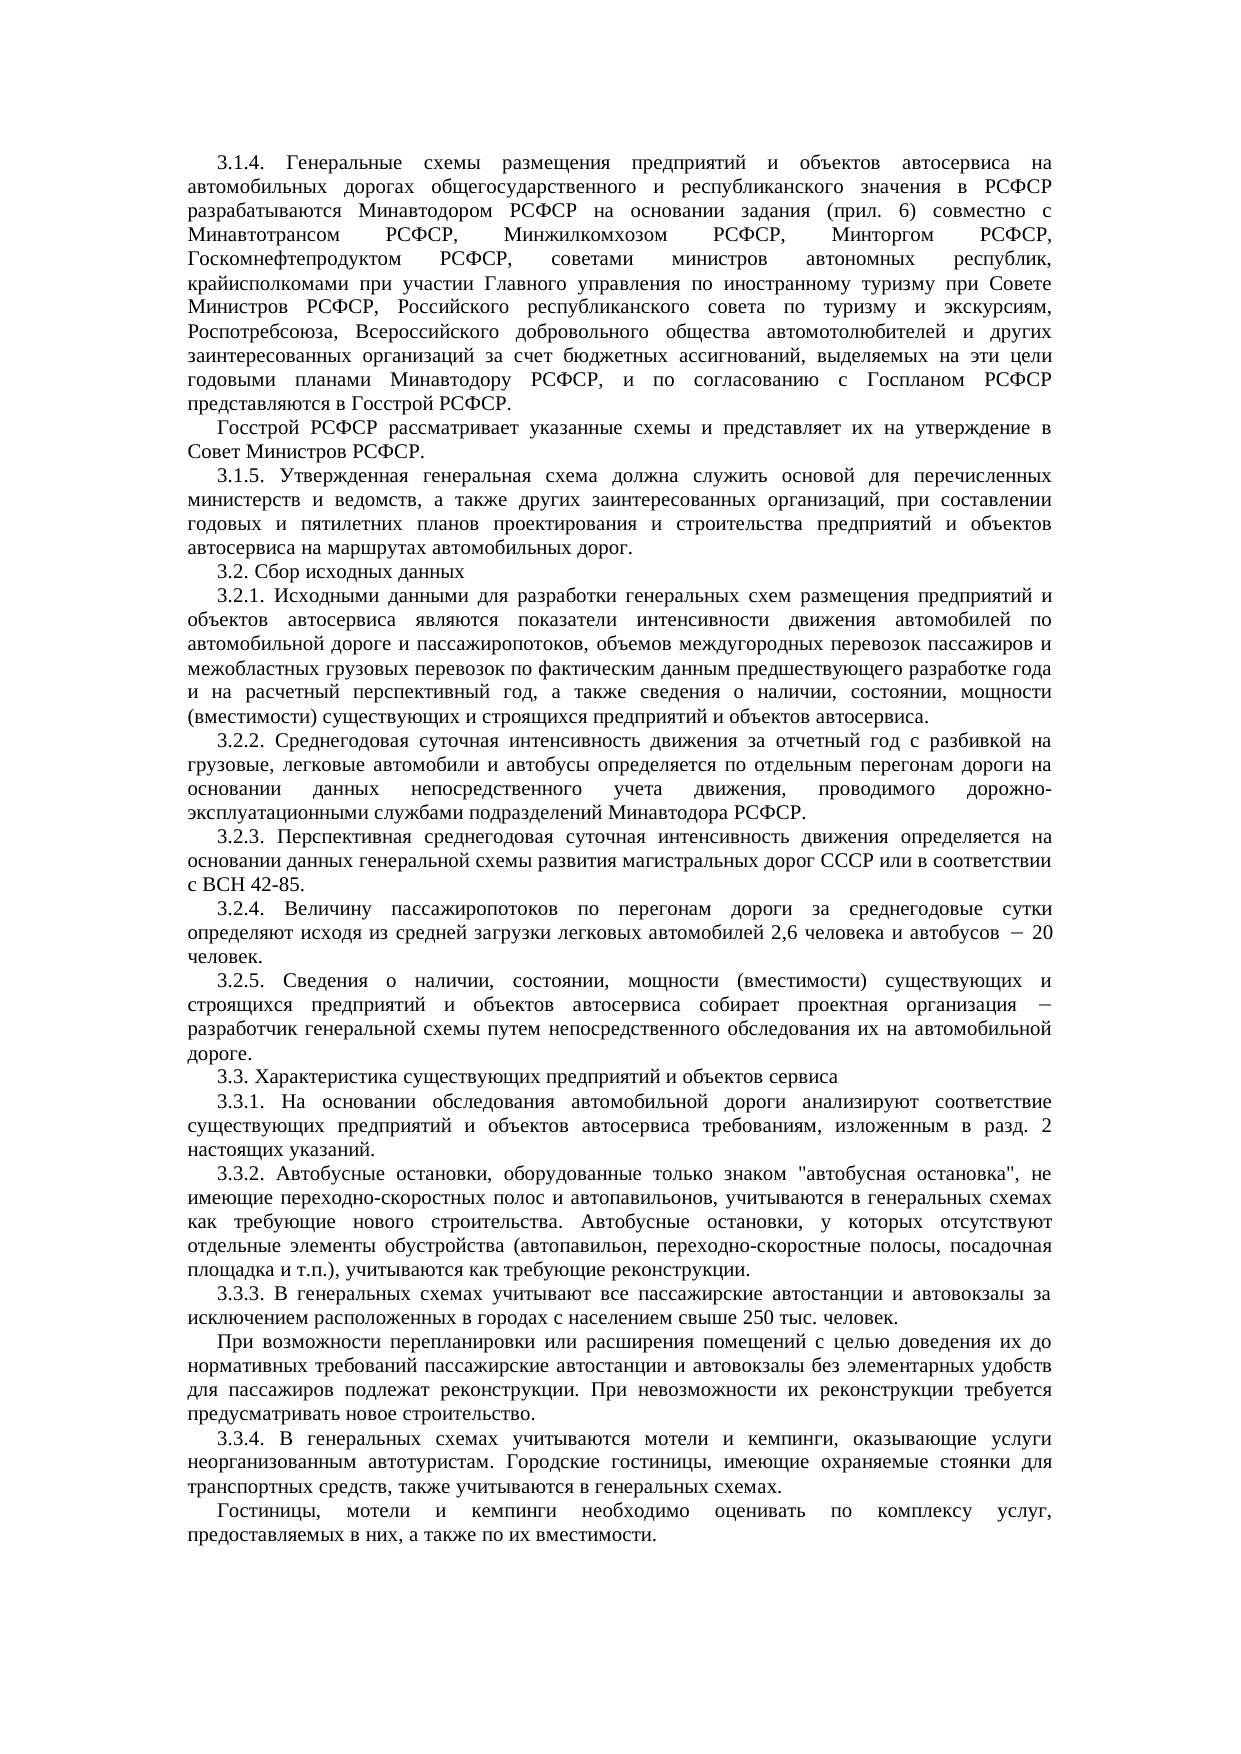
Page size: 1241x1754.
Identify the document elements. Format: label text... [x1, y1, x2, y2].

text 3.3.2. Автобусные остановки, оборудованные только знаком "автобусная остановка", не имеющие переходно-скоростных полос и автопавильонов, учитываются в генеральных схемах как требующие нового строительства. Автобусные остановки, у которых отсутствуют отдельные элементы обустройства (автопавильон, переходно-скоростные полосы, посадочная площадка и т.п.), учитываются как требующие реконструкции. [187, 1161, 1053, 1281]
text 3.3.4. В генеральных схемах учитываются мотели и кемпинги, оказывающие услуги неорганизованным автотуристам. Городские гостиницы, имеющие охраняемые стоянки для транспортных средств, также учитываются в генеральных схемах. [187, 1425, 1053, 1497]
text 3.2.1. Исходными данными для разработки генеральных схем размещения предприятий и объектов автосервиса являются показатели интенсивности движения автомобилей по автомобильной дороге и пассажиропотоков, объемов междугородных перевозок пассажиров и межобластных грузовых перевозок по фактическим данным предшествующего разработке года и на расчетный перспективный год, а также сведения о наличии, состоянии, мощности (вместимости) существующих и строящихся предприятий и объектов автосервиса. [187, 583, 1053, 727]
text 3.2. Сбор исходных данных [187, 559, 1053, 583]
text 3.2.5. Сведения о наличии, состоянии, мощности (вместимости) существующих и строящихся предприятий и объектов автосервиса собирает проектная организация разработчик генеральной схемы путем непосредственного обследования их на автомобильной дороге. [187, 968, 1053, 1064]
text 3.3.1. На основании обследования автомобильной дороги анализируют соответствие существующих предприятий и объектов автосервиса требованиям, изложенным в разд. 2 настоящих указаний. [187, 1088, 1053, 1161]
text 3.3. Характеристика существующих предприятий и объектов сервиса [187, 1064, 1053, 1088]
text 3.3.3. В генеральных схемах учитывают все пассажирские автостанции и автовокзалы за исключением расположенных в городах с населением свыше 250 тыс. человек. [187, 1281, 1053, 1329]
text 3.2.3. Перспективная среднегодовая суточная интенсивность движения определяется на основании данных генеральной схемы развития магистральных дорог СССР или в соответствии с ВСН 42-85. [187, 824, 1053, 896]
text Госстрой РСФСР рассматривает указанные схемы и представляет их на утверждение в Совет Министров РСФСР. [187, 415, 1053, 463]
text 3.1.4. Генеральные схемы размещения предприятий и объектов автосервиса на автомобильных дорогах общегосударственного и республиканского значения в РСФСР разрабатываются Минавтодором РСФСР на основании задания (прил. 6) совместно с Минавтотрансом РСФСР, Минжилкомхозом РСФСР, Минторгом РСФСР, Госкомнефтепродуктом РСФСР, советами министров автономных республик, крайисполкомами при участии Главного управления по иностранному туризму при Совете Министров РСФСР, Российского республиканского совета по туризму и экскурсиям, Роспотребсоюза, Всероссийского добровольного общества автомотолюбителей и других заинтересованных организаций за счет бюджетных ассигнований, выделяемых на эти цели годовыми планами Минавтодору РСФСР, и по согласованию с Госпланом РСФСР представляются в Госстрой РСФСР. [187, 150, 1053, 415]
text 3.2.2. Среднегодовая суточная интенсивность движения за отчетный год с разбивкой на грузовые, легковые автомобили и автобусы определяется по отдельным перегонам дороги на основании данных непосредственного учета движения, проводимого дорожно-эксплуатационными службами подразделений Минавтодора РСФСР. [187, 727, 1053, 824]
text 3.2.4. Величину пассажиропотоков по перегонам дороги за среднегодовые сутки определяют исходя из средней загрузки легковых автомобилей 2,6 человека и автобусов 20 человек. [187, 896, 1053, 968]
text 3.1.5. Утвержденная генеральная схема должна служить основой для перечисленных министерств и ведомств, а также других заинтересованных организаций, при составлении годовых и пятилетних планов проектирования и строительства предприятий и объектов автосервиса на маршрутах автомобильных дорог. [187, 463, 1053, 559]
text Гостиницы, мотели и кемпинги необходимо оценивать по комплексу услуг, предоставляемых в них, а также по их вместимости. [187, 1497, 1053, 1546]
text При возможности перепланировки или расширения помещений с целью доведения их до нормативных требований пассажирские автостанции и автовокзалы без элементарных удобств для пассажиров подлежат реконструкции. При невозможности их реконструкции требуется предусматривать новое строительство. [187, 1329, 1053, 1425]
